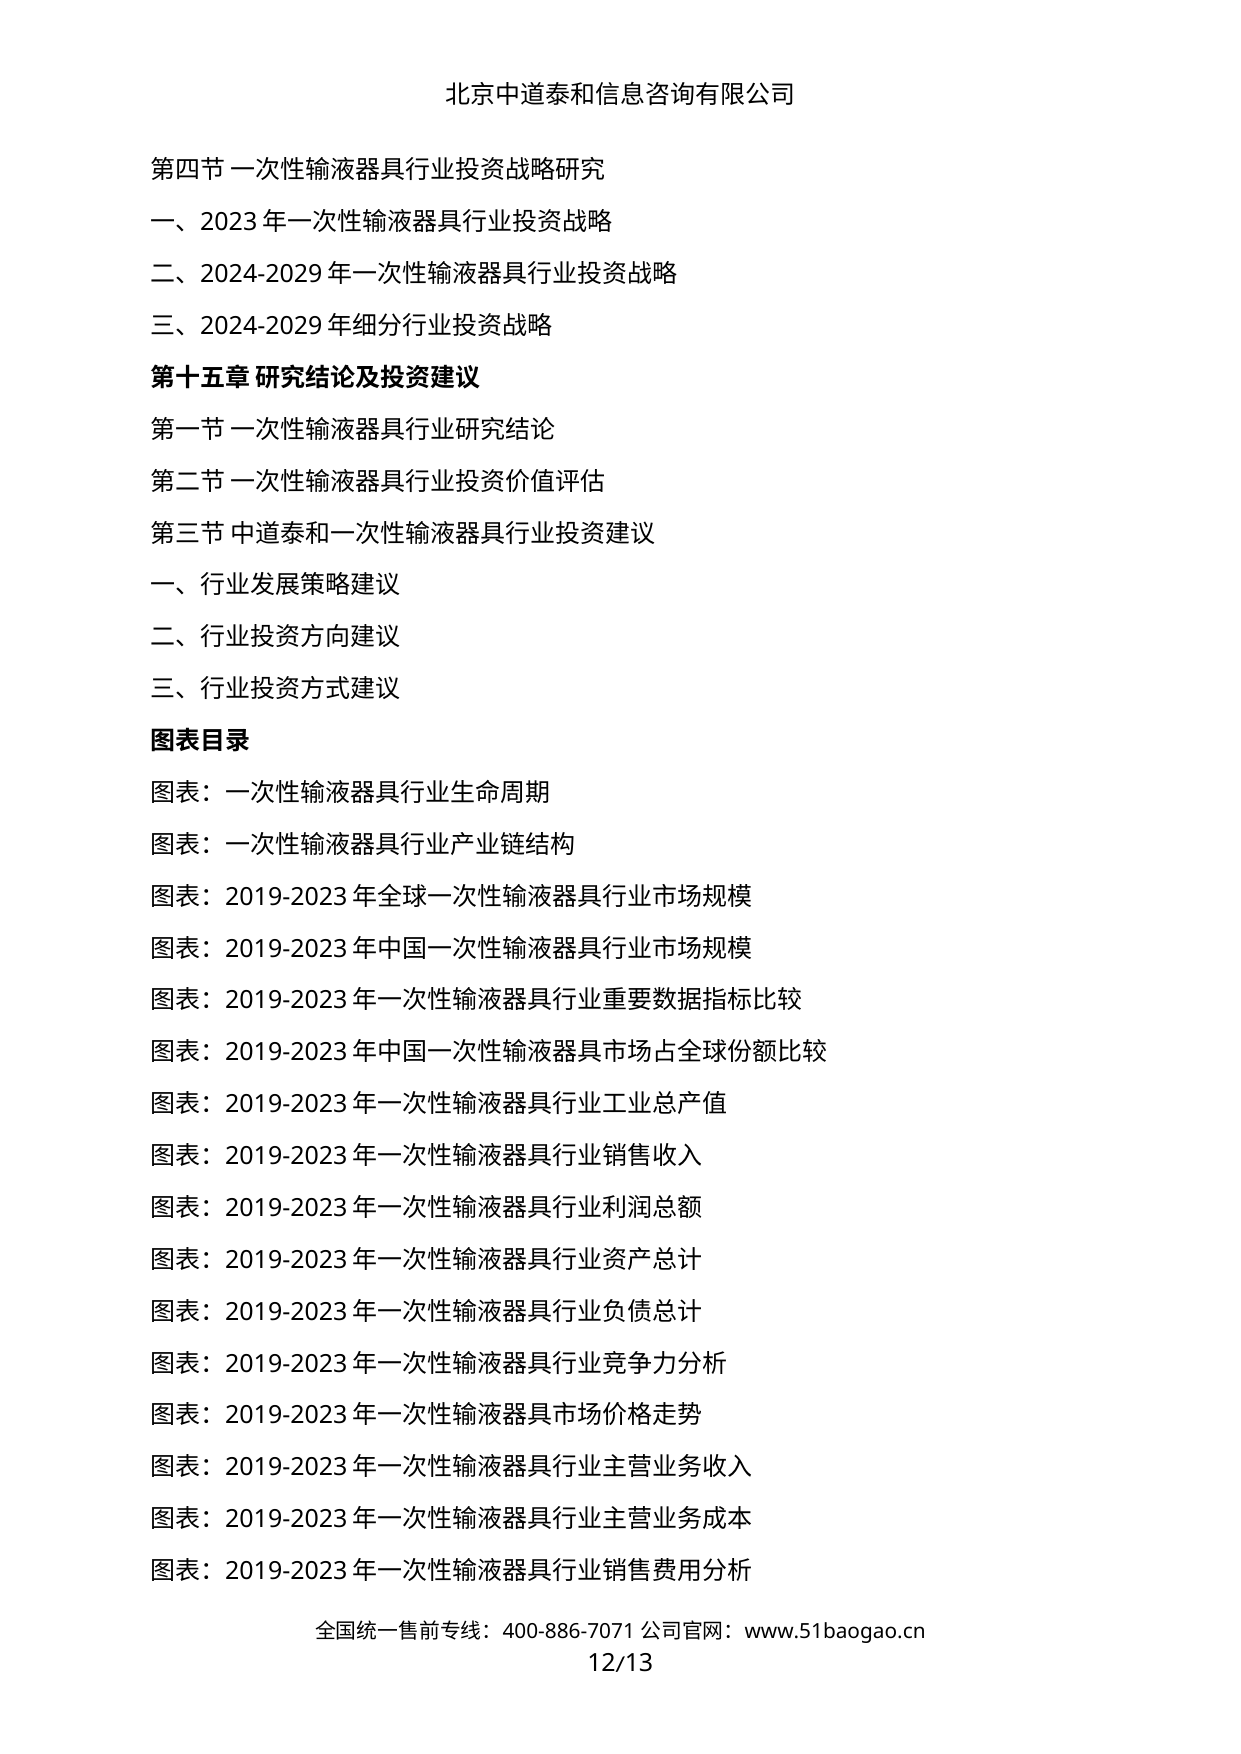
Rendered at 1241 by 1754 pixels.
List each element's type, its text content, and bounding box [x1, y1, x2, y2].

text 图表：2019-2023年一次性输液器具行业竞争力分析 [150, 1343, 1090, 1379]
text 图表：2019-2023年一次性输液器具行业重要数据指标比较 [150, 980, 1090, 1016]
text 图表：2019-2023年一次性输液器具行业利润总额 [150, 1187, 1090, 1224]
text 图表：2019-2023年中国一次性输液器具行业市场规模 [150, 928, 1090, 964]
text 图表：一次性输液器具行业产业链结构 [150, 824, 1090, 861]
text 三、2024-2029年细分行业投资战略 [150, 306, 1090, 342]
text 图表：2019-2023年一次性输液器具行业资产总计 [150, 1239, 1090, 1276]
text 图表：2019-2023年一次性输液器具市场价格走势 [150, 1395, 1090, 1431]
text 图表：2019-2023年一次性输液器具行业工业总产值 [150, 1084, 1090, 1120]
text 第三节 中道泰和一次性输液器具行业投资建议 [150, 513, 1090, 549]
text 图表：2019-2023年一次性输液器具行业主营业务成本 [150, 1499, 1090, 1535]
text 第四节 一次性输液器具行业投资战略研究 [150, 150, 1090, 186]
text 图表：2019-2023年一次性输液器具行业主营业务收入 [150, 1447, 1090, 1483]
text 一、2023年一次性输液器具行业投资战略 [150, 202, 1090, 238]
text 二、2024-2029年一次性输液器具行业投资战略 [150, 254, 1090, 290]
text 二、行业投资方向建议 [150, 617, 1090, 653]
text 图表：2019-2023年一次性输液器具行业销售收入 [150, 1136, 1090, 1172]
text 图表：2019-2023年中国一次性输液器具市场占全球份额比较 [150, 1032, 1090, 1068]
text 图表目录 [150, 721, 1090, 757]
text 三、行业投资方式建议 [150, 669, 1090, 705]
text 图表：2019-2023年全球一次性输液器具行业市场规模 [150, 876, 1090, 912]
text 第十五章 研究结论及投资建议 [150, 357, 1090, 394]
text 一、行业发展策略建议 [150, 565, 1090, 601]
text 第一节 一次性输液器具行业研究结论 [150, 409, 1090, 446]
text 第二节 一次性输液器具行业投资价值评估 [150, 461, 1090, 497]
text 图表：一次性输液器具行业生命周期 [150, 772, 1090, 809]
text 图表：2019-2023年一次性输液器具行业销售费用分析 [150, 1551, 1090, 1587]
text 图表：2019-2023年一次性输液器具行业负债总计 [150, 1291, 1090, 1327]
